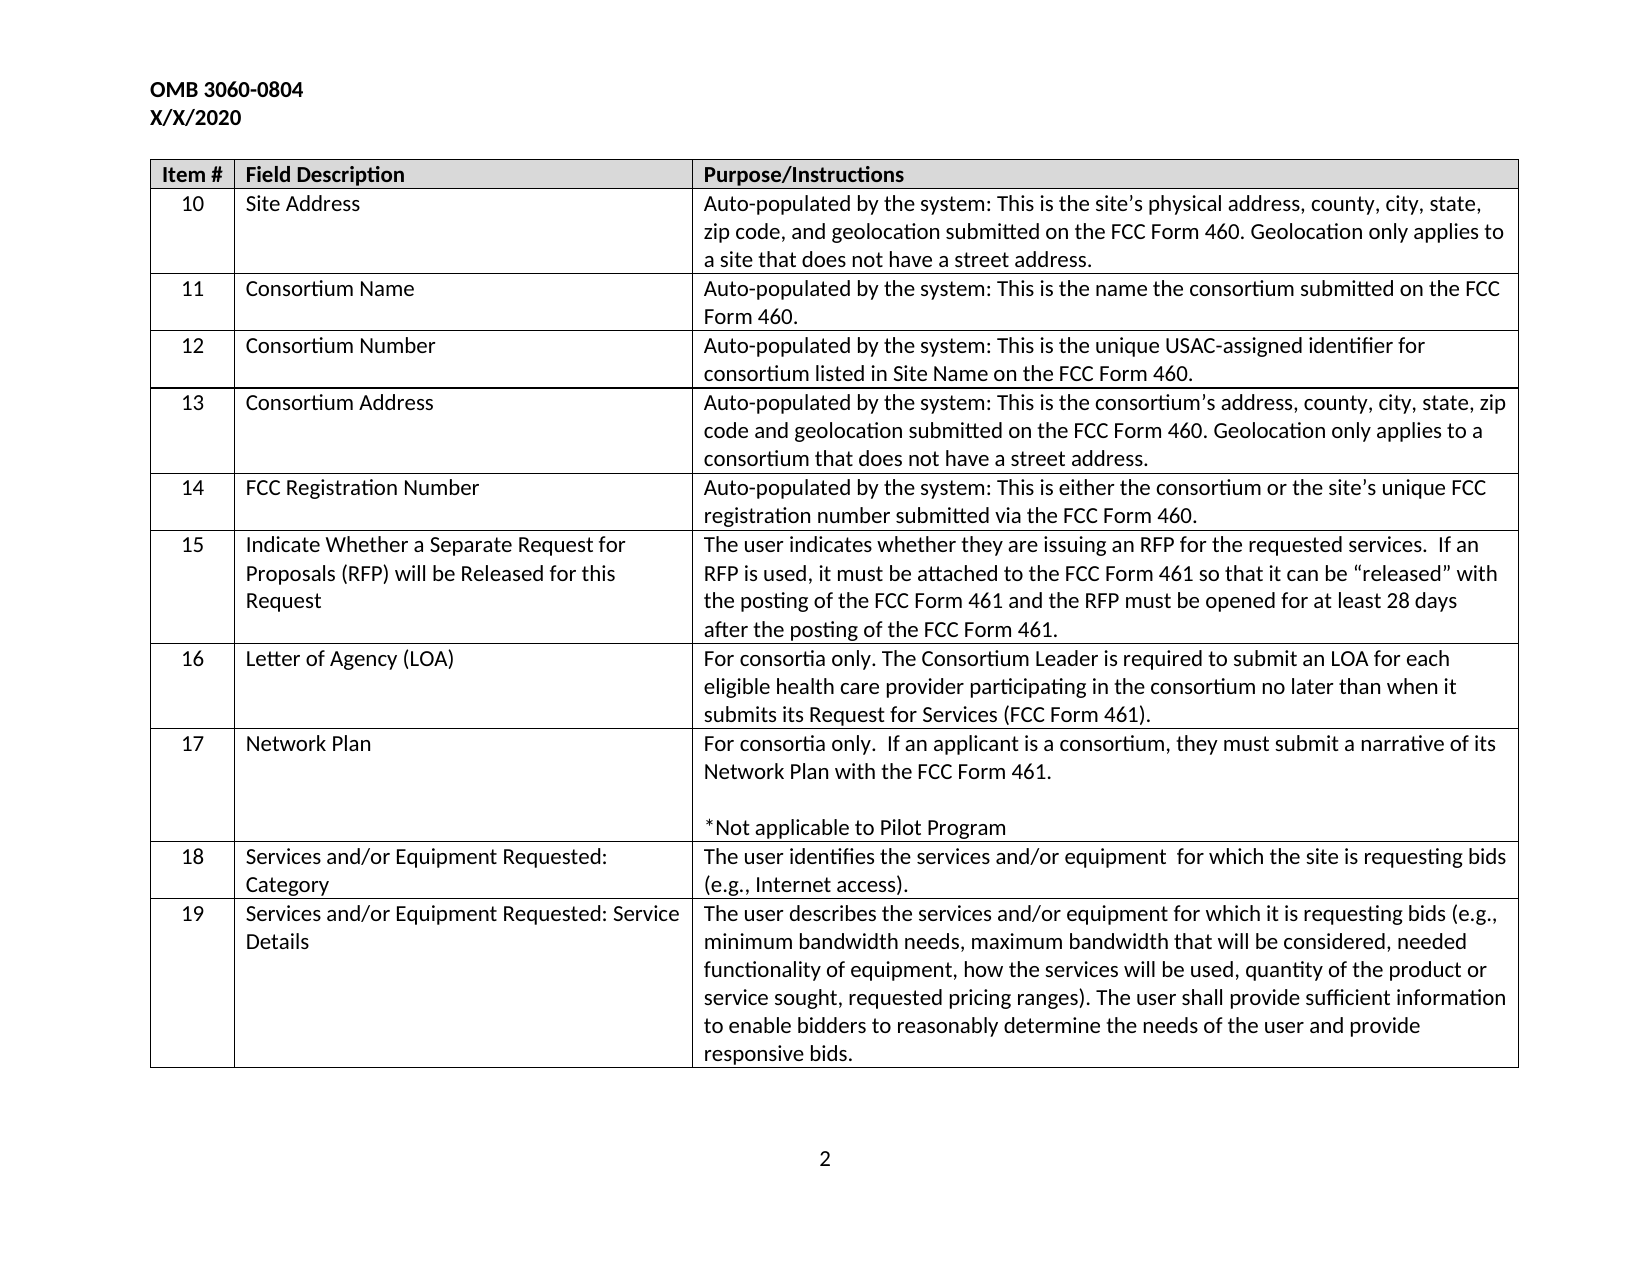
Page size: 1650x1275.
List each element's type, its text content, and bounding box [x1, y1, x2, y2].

table_cell Auto-populated by the system: This is the name the consortium submitted on the FCC Form 460. [693, 274, 1518, 330]
table_cell 10 [151, 189, 234, 273]
table_cell For consortia only. The Consortium Leader is required to submit an LOA for each eligible health care provider participating in the consortium no later than when it submits its Request for Services (FCC Form 461). [693, 644, 1518, 728]
table_cell Auto-populated by the system: This is either the consortium or the site’s unique FCC registration number submitted via the FCC Form 460. [693, 474, 1518, 529]
table_cell Consortium Address [235, 389, 692, 472]
table_cell The user describes the services and/or equipment for which it is requesting bids (e.g., minimum bandwidth needs, maximum bandwidth that will be considered, needed functionality of equipment, how the services will be used, quantity of the product or service sought, requested pricing ranges). The user shall provide sufficient information to enable bidders to reasonably determine the needs of the user and provide responsive bids. [693, 899, 1518, 1067]
table_cell 17 [151, 729, 234, 841]
table_cell Services and/or Equipment Requested: Service Details [235, 899, 692, 1067]
table_cell Indicate Whether a Separate Request for Proposals (RFP) will be Released for this Request [235, 531, 692, 643]
table_cell The user identifies the services and/or equipment for which the site is requesting bids (e.g., Internet access). [693, 842, 1518, 898]
table_cell For consortia only. If an applicant is a consortium, they must submit a narrative of its Network Plan with the FCC Form 461. *Not applicable to Pilot Program [693, 729, 1518, 841]
table_cell Letter of Agency (LOA) [235, 644, 692, 728]
table_cell 15 [151, 531, 234, 643]
table_cell Consortium Name [235, 274, 692, 330]
table_cell Services and/or Equipment Requested: Category [235, 842, 692, 898]
table_cell 11 [151, 274, 234, 330]
table_cell 19 [151, 899, 234, 1067]
table_cell 18 [151, 842, 234, 898]
table_cell 16 [151, 644, 234, 728]
table_cell Auto-populated by the system: This is the unique USAC-assigned identifier for consortium listed in Site Name on the FCC Form 460. [693, 331, 1518, 387]
table_cell Auto-populated by the system: This is the site’s physical address, county, city, state, zip code, and geolocation submitted on the FCC Form 460. Geolocation only applies to a site that does not have a street address. [693, 189, 1518, 273]
table_cell Network Plan [235, 729, 692, 841]
table_header Purpose/Instructions [693, 160, 1518, 188]
table_header Field Description [235, 160, 692, 188]
table_cell Consortium Number [235, 331, 692, 387]
table_header Item # [151, 160, 234, 188]
table_cell 14 [151, 474, 234, 529]
table_cell Auto-populated by the system: This is the consortium’s address, county, city, state, zip code and geolocation submitted on the FCC Form 460. Geolocation only applies to a consortium that does not have a street address. [693, 389, 1518, 472]
table_cell 12 [151, 331, 234, 387]
table_cell Site Address [235, 189, 692, 273]
table_cell The user indicates whether they are issuing an RFP for the requested services. If an RFP is used, it must be attached to the FCC Form 461 so that it can be “released” with the posting of the FCC Form 461 and the RFP must be opened for at least 28 days after the posting of the FCC Form 461. [693, 531, 1518, 643]
table_cell 13 [151, 389, 234, 472]
table_cell FCC Registration Number [235, 474, 692, 529]
